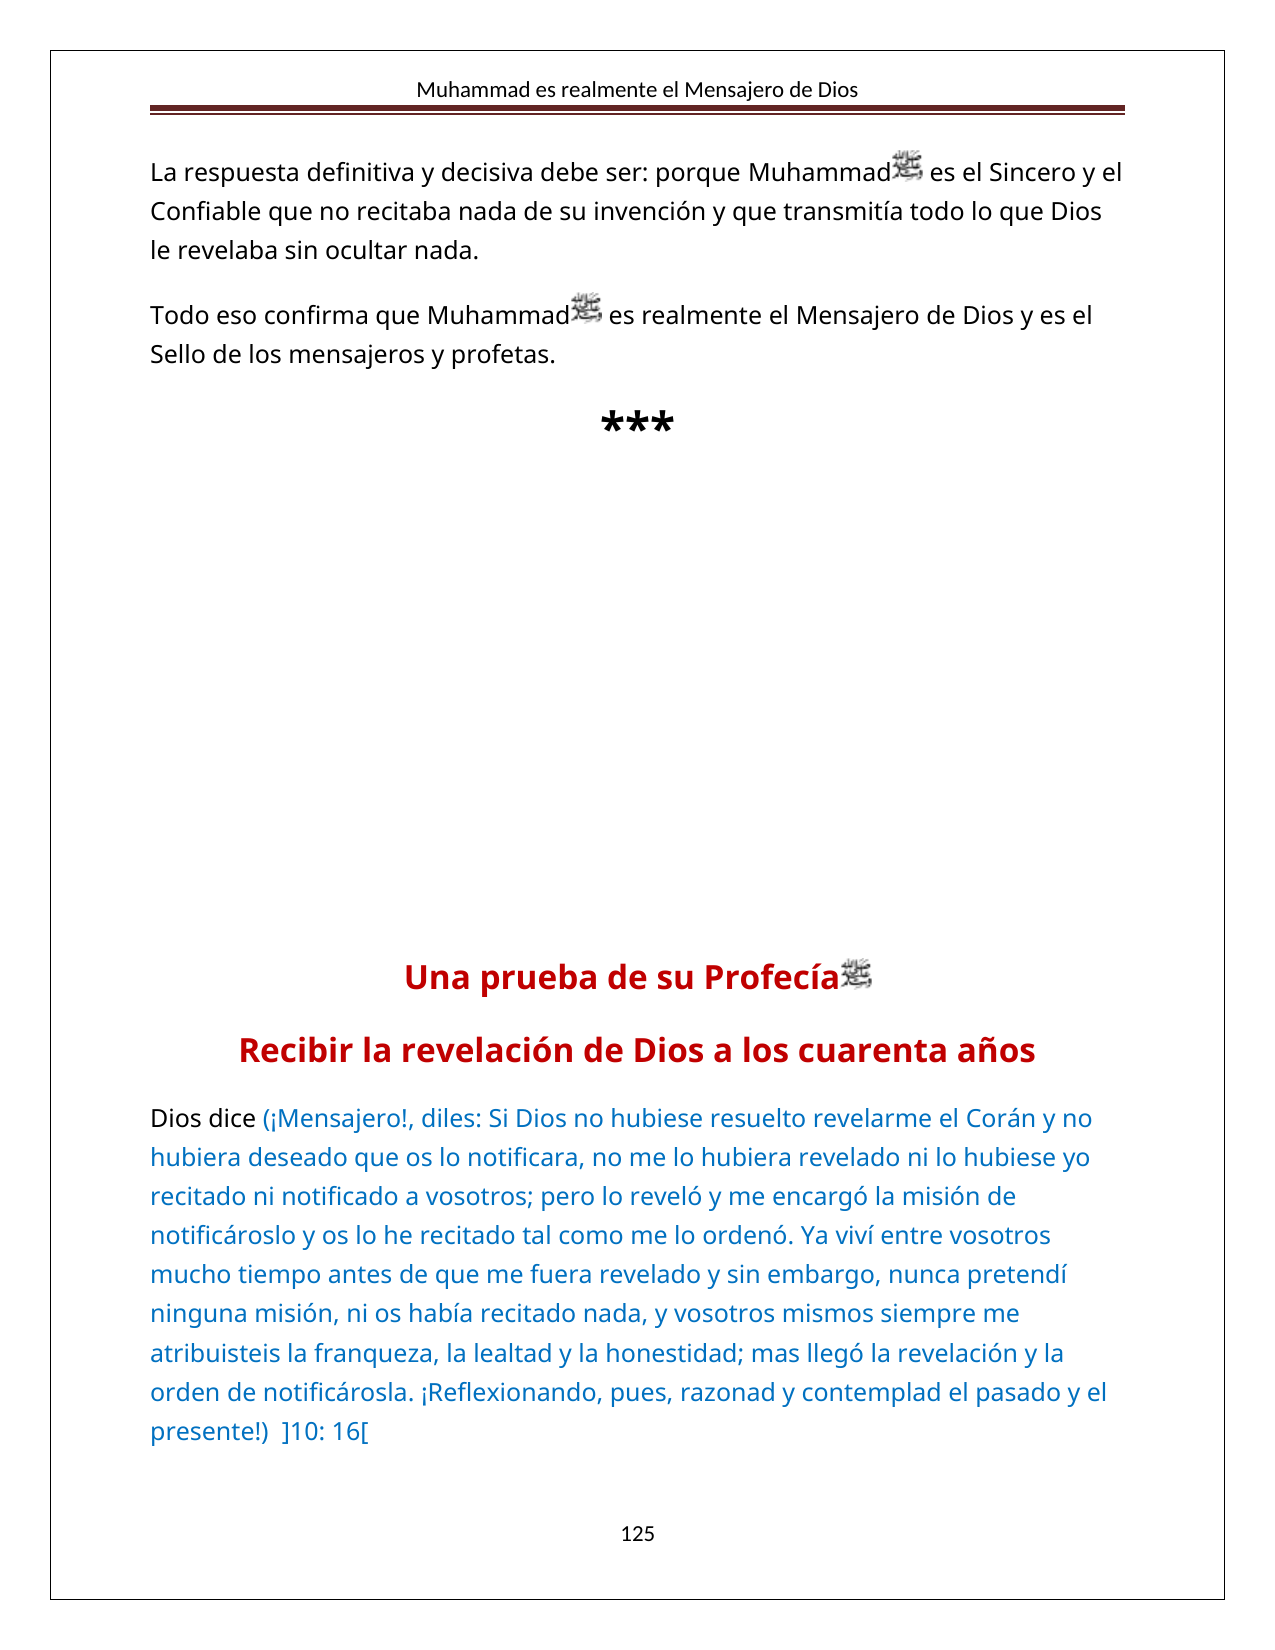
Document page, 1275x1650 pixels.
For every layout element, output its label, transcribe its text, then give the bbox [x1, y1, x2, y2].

picture [570, 292, 602, 324]
text Dios dice (¡Mensajero!, diles: Si Dios no hubiese resuelto revelarme el Corán y no hubiera deseado que os lo notificara, no me lo hubiera revelado ni lo hubiese yo recitado ni notificado a vosotros; pero lo reveló y me encargó la misión de notificároslo y os lo he recitado tal como me lo ordenó. Ya viví entre vosotros mucho tiempo antes de que me fuera revelado y sin embargo, nunca pretendí ninguna misión, ni os había recitado nada, y vosotros mismos siempre me atribuisteis la franqueza, la lealtad y la honestidad; mas llegó la revelación y la orden de notificárosla. ¡Reflexionando, pues, razonad y contemplad el pasado y el presente!) ]10: 16[ [150, 1100, 1125, 1448]
picture [840, 958, 872, 990]
picture [891, 150, 923, 182]
text Todo eso confirma que Muhammad es realmente el Mensajero de Dios y es el Sello de los mensajeros y profetas. [150, 293, 1125, 371]
text *** [150, 396, 1125, 459]
text Una prueba de su Profecía [150, 954, 1125, 999]
text Recibir la revelación de Dios a los cuarenta años [150, 1027, 1125, 1073]
text La respuesta definitiva y decisiva debe ser: porque Muhammad es el Sincero y el Confiable que no recitaba nada de su invención y que transmitía todo lo que Dios le revelaba sin ocultar nada. [150, 150, 1125, 267]
